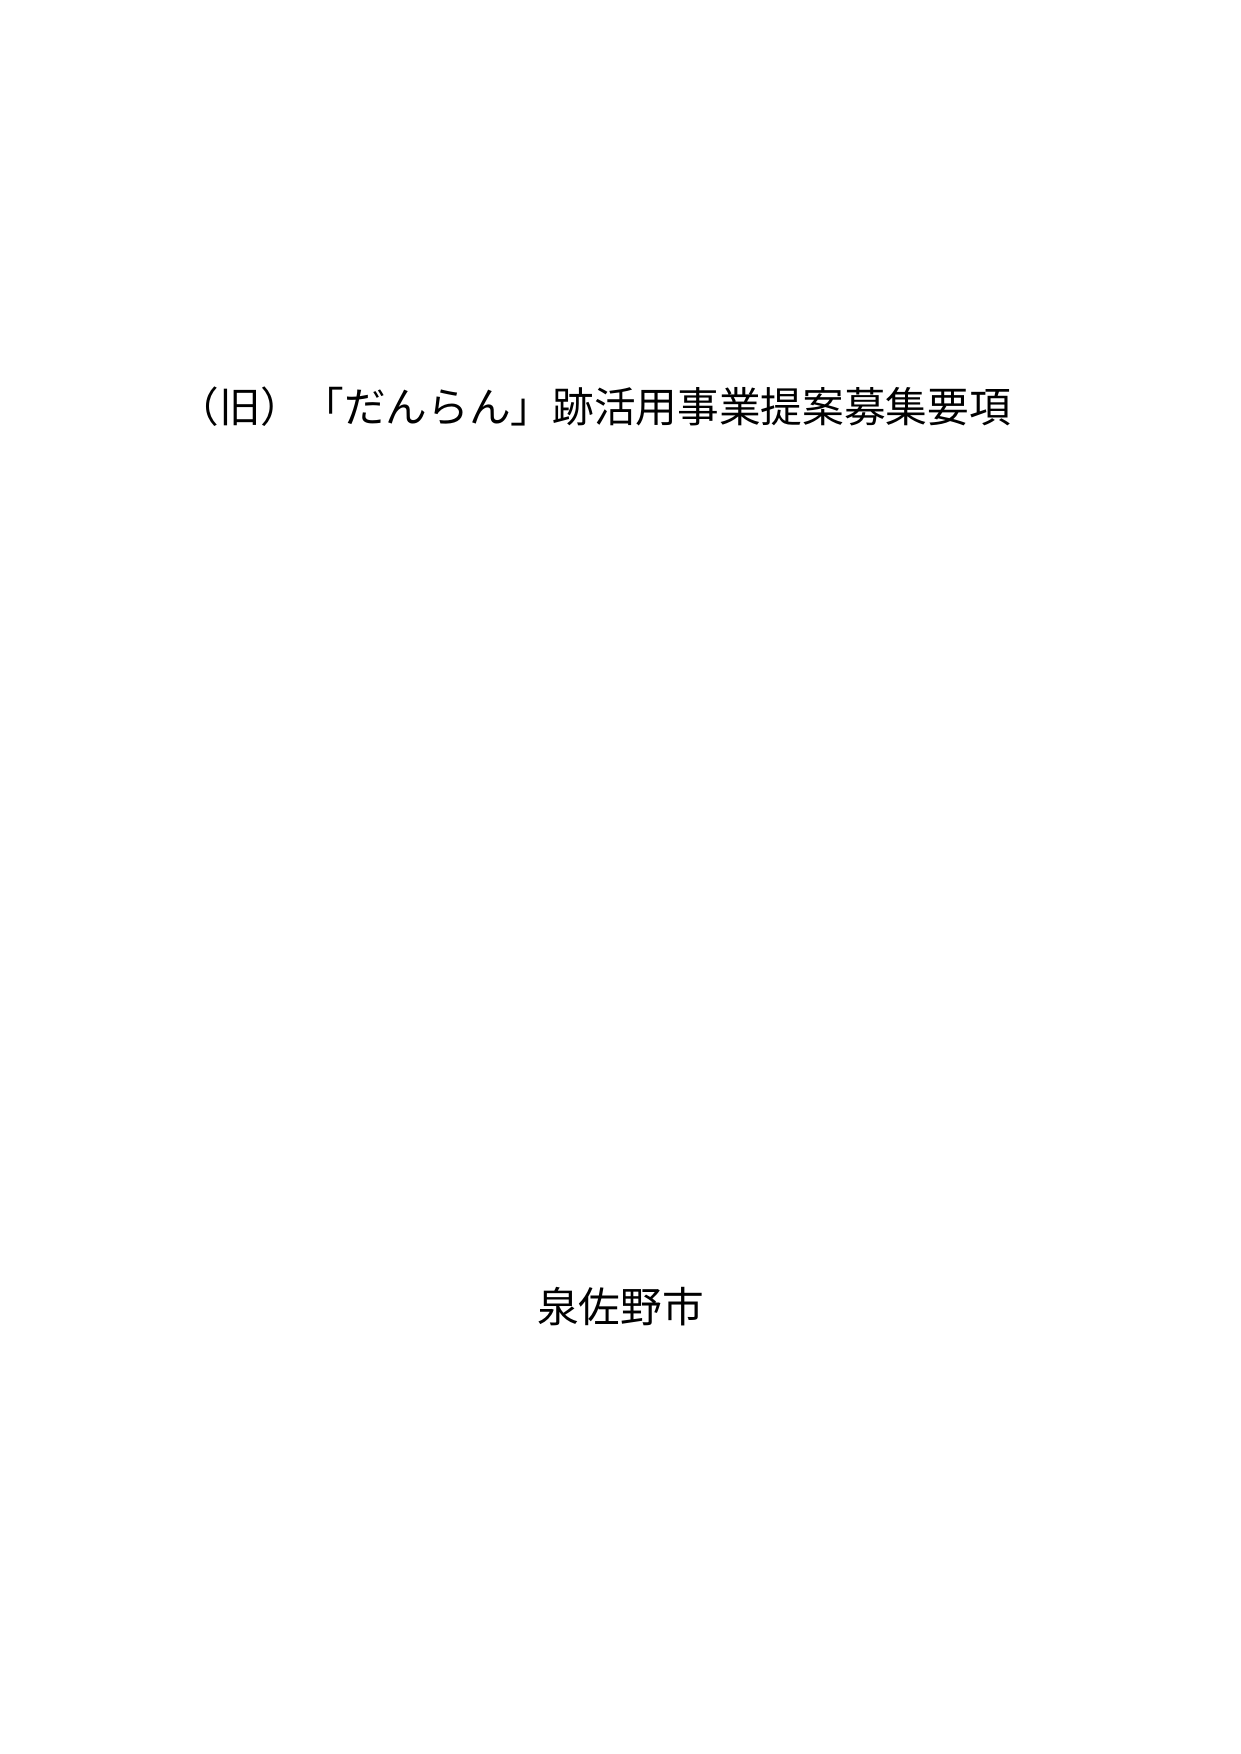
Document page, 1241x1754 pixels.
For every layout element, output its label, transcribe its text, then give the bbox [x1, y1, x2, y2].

text （旧）「だんらん」跡活用事業提案募集要項 [177, 367, 1063, 442]
text 泉佐野市 [177, 1267, 1063, 1342]
